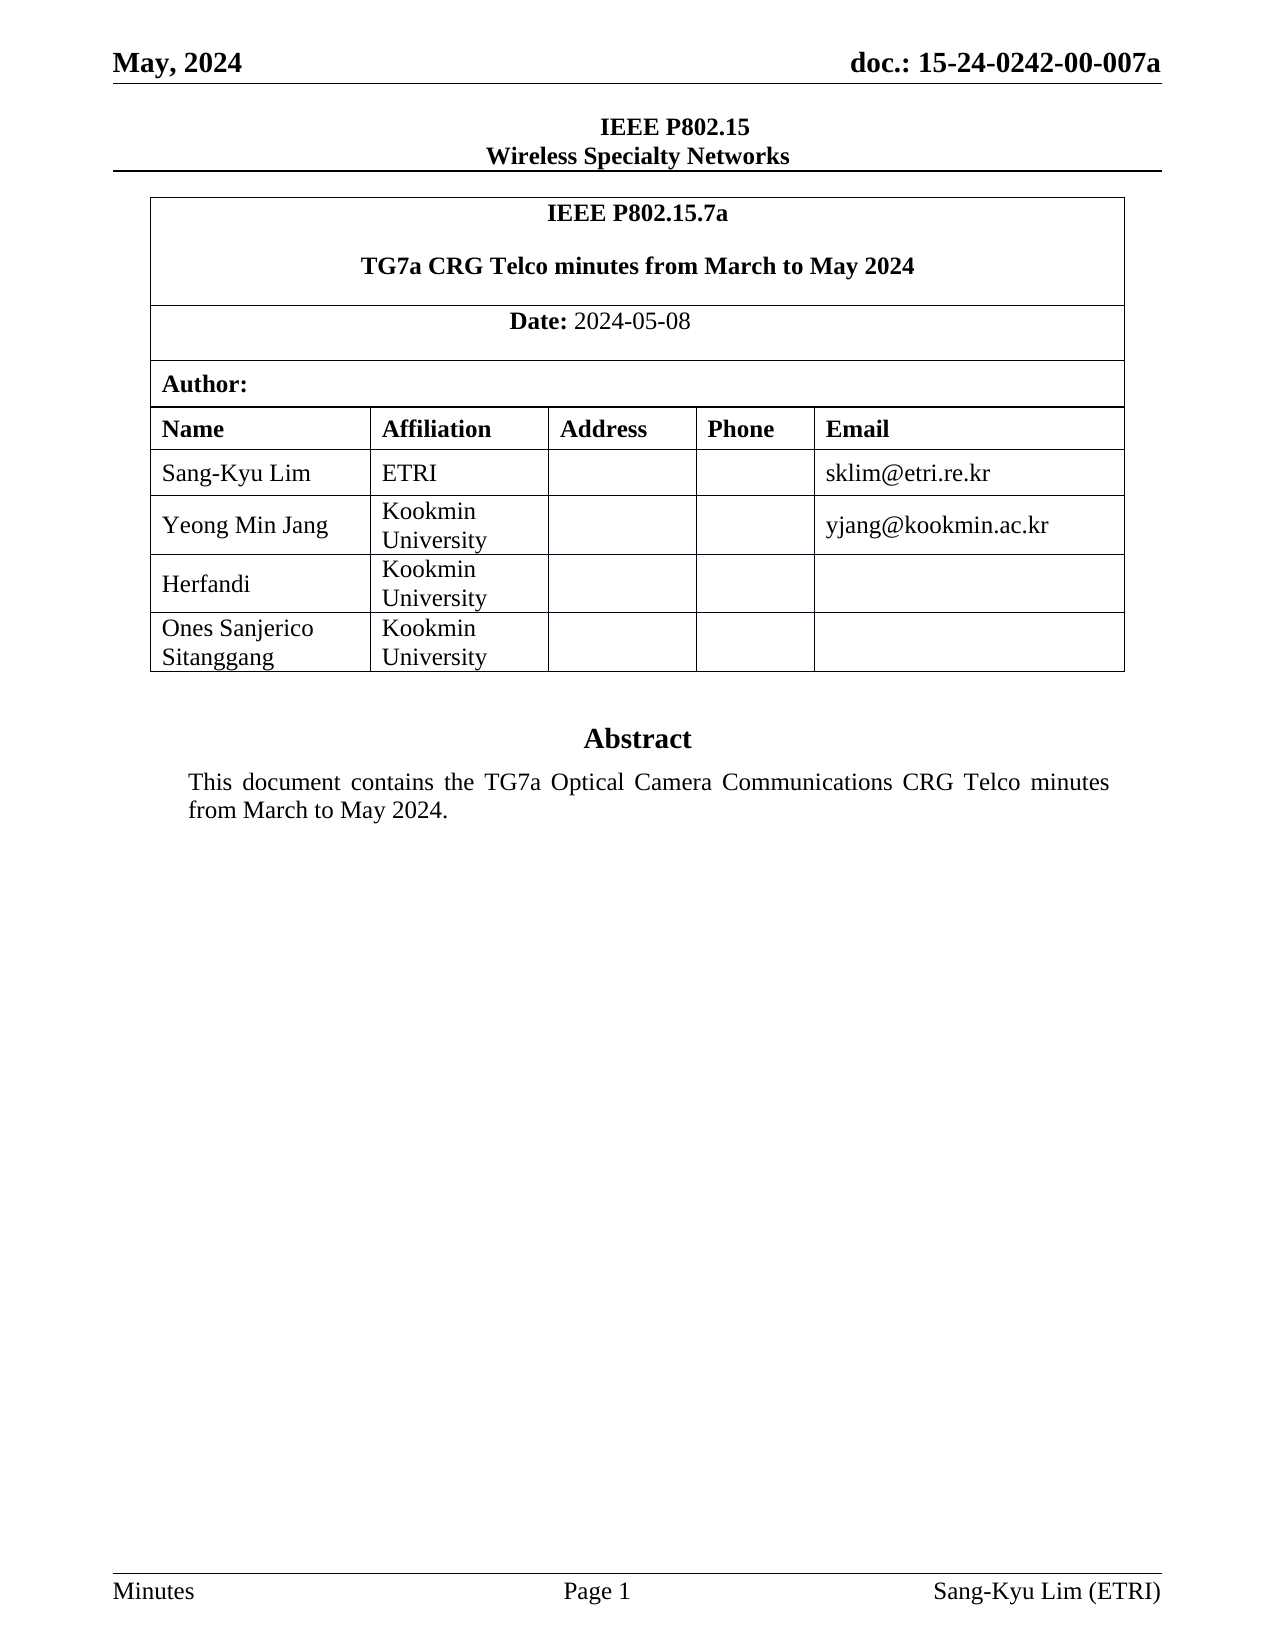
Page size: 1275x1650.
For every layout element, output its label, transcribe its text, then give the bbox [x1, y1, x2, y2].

table_cell [697, 496, 814, 553]
table_cell Date: 2024-05-08 [151, 306, 1124, 360]
table_cell Affiliation [371, 408, 548, 449]
table_cell Phone [697, 408, 814, 449]
table_cell [549, 450, 696, 495]
table_cell Yeong Min Jang [151, 496, 370, 553]
table_cell [697, 613, 814, 671]
table_cell yjang@kookmin.ac.kr [815, 496, 1124, 553]
table_cell [697, 450, 814, 495]
table_cell ETRI [371, 450, 548, 495]
table_cell [549, 613, 696, 671]
table_cell Name [151, 408, 370, 449]
table_cell Kookmin University [371, 555, 548, 612]
table_cell [549, 496, 696, 553]
table_cell Herfandi [151, 555, 370, 612]
table_cell Email [815, 408, 1124, 449]
table_cell Kookmin University [371, 496, 548, 553]
table_cell Author: [151, 361, 1124, 406]
table_cell [815, 613, 1124, 671]
table_cell [697, 555, 814, 612]
table_header IEEE P802.15.7a TG7a CRG Telco minutes from March to May 2024 [151, 198, 1124, 305]
table_cell Address [549, 408, 696, 449]
table_cell Kookmin University [371, 613, 548, 671]
table_cell sklim@etri.re.kr [815, 450, 1124, 495]
table_cell Ones Sanjerico Sitanggang [151, 613, 370, 671]
text IEEE P802.15 Wireless Specialty Networks [112, 112, 1162, 172]
table_cell Sang-Kyu Lim [151, 450, 370, 495]
table_cell [549, 555, 696, 612]
table_cell [815, 555, 1124, 612]
